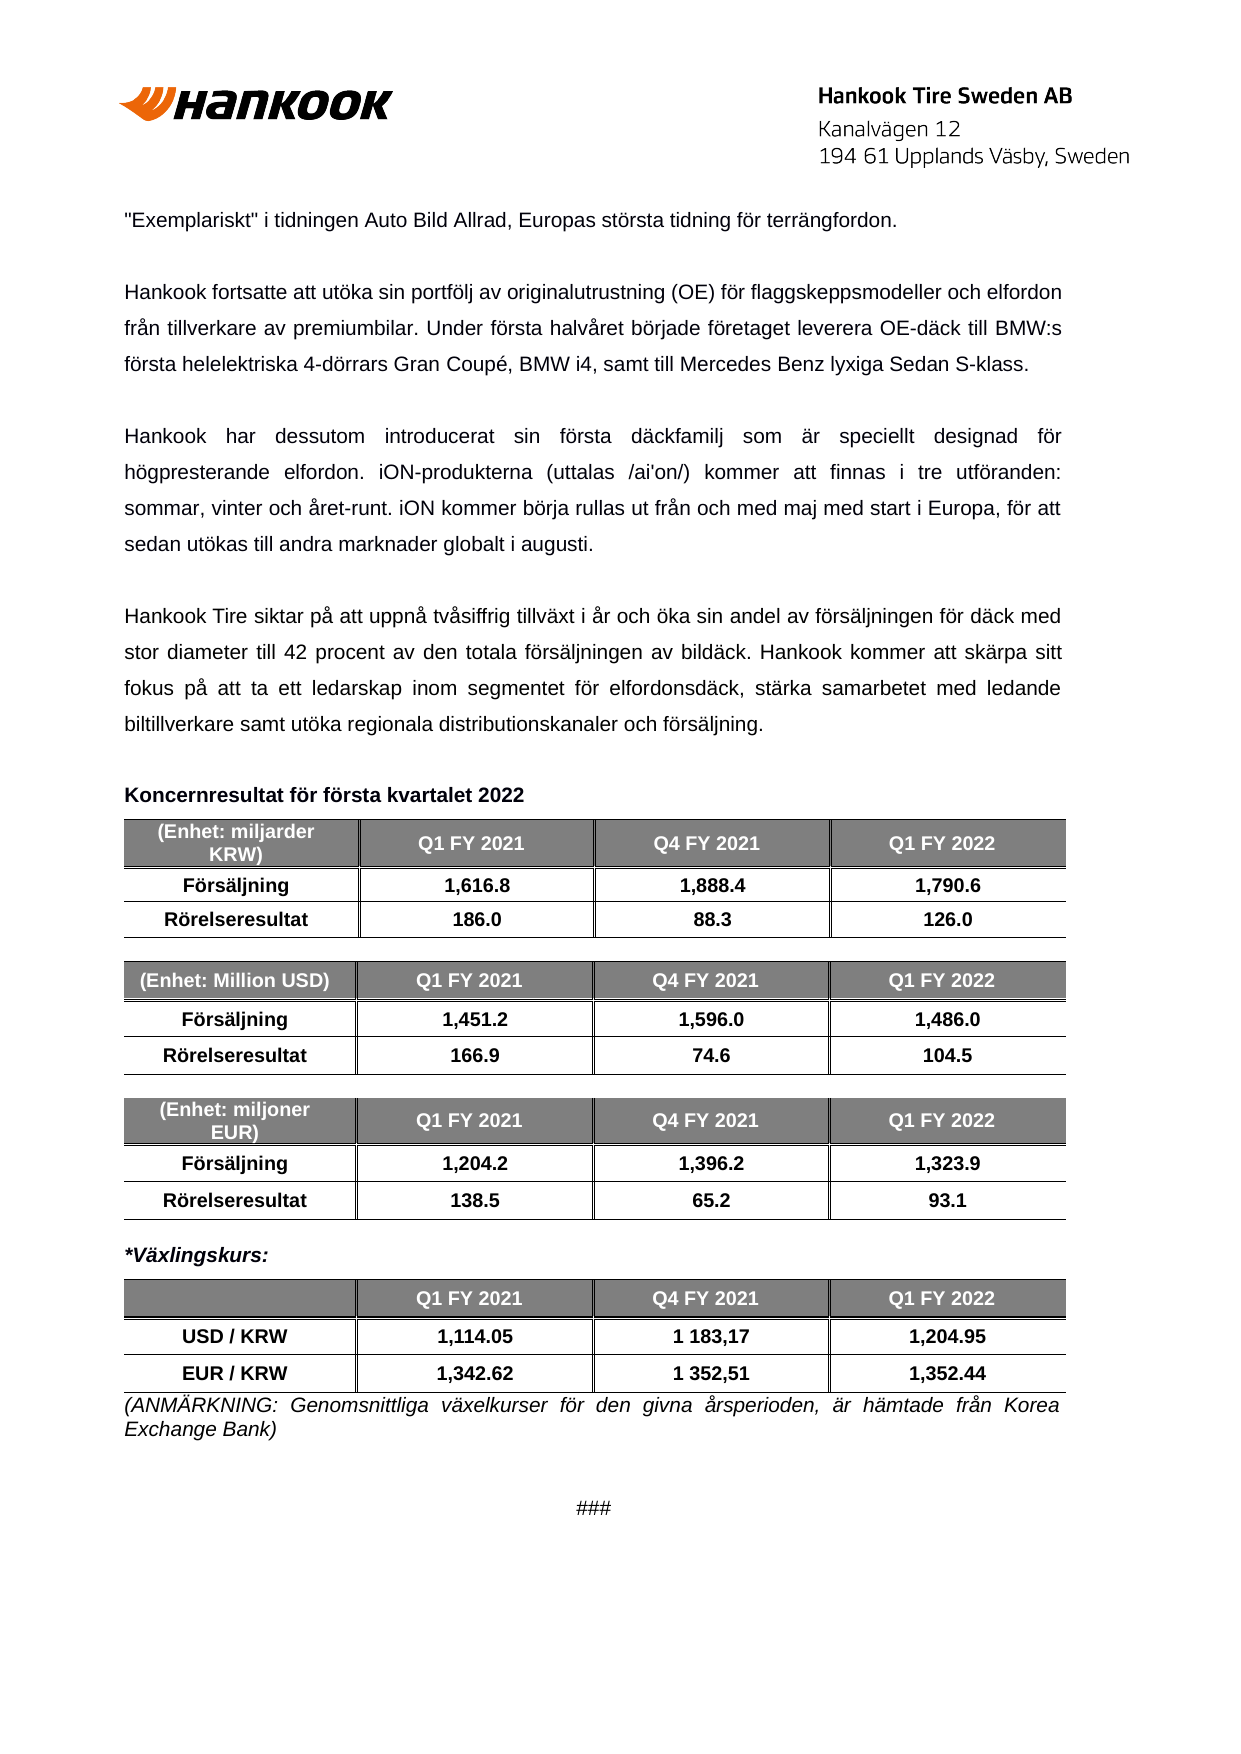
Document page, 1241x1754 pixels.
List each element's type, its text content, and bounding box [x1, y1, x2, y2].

text *Växlingskurs: [124, 1243, 1063, 1267]
table_cell 1,888.4 [596, 869, 829, 901]
table_header Q4 FY 2021 [596, 820, 829, 866]
table_header Q1 FY 2021 [361, 820, 593, 866]
picture [0, 1, 1241, 197]
table_cell 1,396.2 [595, 1146, 828, 1181]
table_cell 1,352.44 [831, 1355, 1066, 1392]
text Koncernresultat för första kvartalet 2022 [124, 783, 1063, 807]
table_cell 1,790.6 [832, 869, 1066, 901]
table_cell Rörelseresultat [124, 1037, 355, 1074]
table_cell 1,323.9 [831, 1146, 1066, 1181]
list ### [124, 1496, 1063, 1520]
table_header Q4 FY 2021 [595, 1280, 828, 1316]
table_cell EUR / KRW [124, 1355, 355, 1392]
table_cell 1,451.2 [358, 1002, 592, 1036]
table_header Q4 FY 2021 [595, 962, 828, 998]
table_cell Rörelseresultat [124, 902, 358, 937]
table_cell Försäljning [124, 1146, 355, 1181]
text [124, 124, 1063, 232]
table_cell 93.1 [831, 1182, 1066, 1219]
table_cell Försäljning [124, 1002, 355, 1036]
table_header Q1 FY 2022 [831, 1280, 1066, 1316]
table_cell 65.2 [595, 1182, 828, 1219]
table_header Q1 FY 2022 [831, 1098, 1066, 1143]
table_cell 1,204.2 [358, 1146, 592, 1181]
table_cell 126.0 [832, 902, 1066, 937]
table_cell 1 183,17 [595, 1320, 828, 1354]
text Hankook Tire siktar på att uppnå tvåsiffrig tillväxt i år och öka sin andel av försäljningen för däck med stor diameter till 42 procent av den totala försäljningen av bildäck. Hankook kommer att skärpa sitt fokus på att ta ett ledarskap inom segmentet för elfordonsdäck, stärka samarbetet med ledande biltillverkare samt utöka regionala distributionskanaler och försäljning. [124, 603, 1063, 735]
table_cell 186.0 [361, 902, 593, 937]
table_cell 1,596.0 [595, 1002, 828, 1036]
table_cell 1,342.62 [358, 1355, 592, 1392]
text Hankook har dessutom introducerat sin första däckfamilj som är speciellt designad för högpresterande elfordon. iON-produkterna (uttalas /ai'on/) kommer att finnas i tre utföranden: sommar, vinter och året-runt. iON kommer börja rullas ut från och med maj med start i Europa, för att sedan utökas till andra marknader globalt i augusti. [124, 424, 1063, 556]
table_cell 74.6 [595, 1037, 828, 1074]
table_header (Enhet: miljoner EUR) [124, 1098, 355, 1143]
text (ANMÄRKNING: Genomsnittliga växelkurser för den givna årsperioden, är hämtade från Korea Exchange Bank) [124, 1393, 1063, 1441]
table_cell 1,616.8 [361, 869, 593, 901]
table_cell 1,486.0 [831, 1002, 1066, 1036]
table_header Q1 FY 2021 [358, 962, 592, 998]
table_cell 1,204.95 [831, 1320, 1066, 1354]
table_cell 166.9 [358, 1037, 592, 1074]
table_cell USD / KRW [124, 1320, 355, 1354]
table_header Q1 FY 2022 [831, 962, 1066, 998]
table_header Q1 FY 2021 [358, 1280, 592, 1316]
table_header (Enhet: miljarder KRW) [124, 820, 358, 866]
table_header Q1 FY 2021 [358, 1098, 592, 1143]
table_cell 1,114.05 [358, 1320, 592, 1354]
table_header Q4 FY 2021 [595, 1098, 828, 1143]
table_cell 104.5 [831, 1037, 1066, 1074]
table_cell 88.3 [596, 902, 829, 937]
table_cell Rörelseresultat [124, 1182, 355, 1219]
table_cell Försäljning [124, 869, 358, 901]
table_header (Enhet: Million USD) [124, 962, 355, 998]
table_cell 1 352,51 [595, 1355, 828, 1392]
table_cell 138.5 [358, 1182, 592, 1219]
text Hankook fortsatte att utöka sin portfölj av originalutrustning (OE) för flaggskeppsmodeller och elfordon från tillverkare av premiumbilar. Under första halvåret började företaget leverera OE-däck till BMW:s första helelektriska 4-dörrars Gran Coupé, BMW i4, samt till Mercedes Benz lyxiga Sedan S-klass. [124, 280, 1063, 376]
table_header [124, 1280, 355, 1316]
table_header Q1 FY 2022 [832, 820, 1066, 866]
